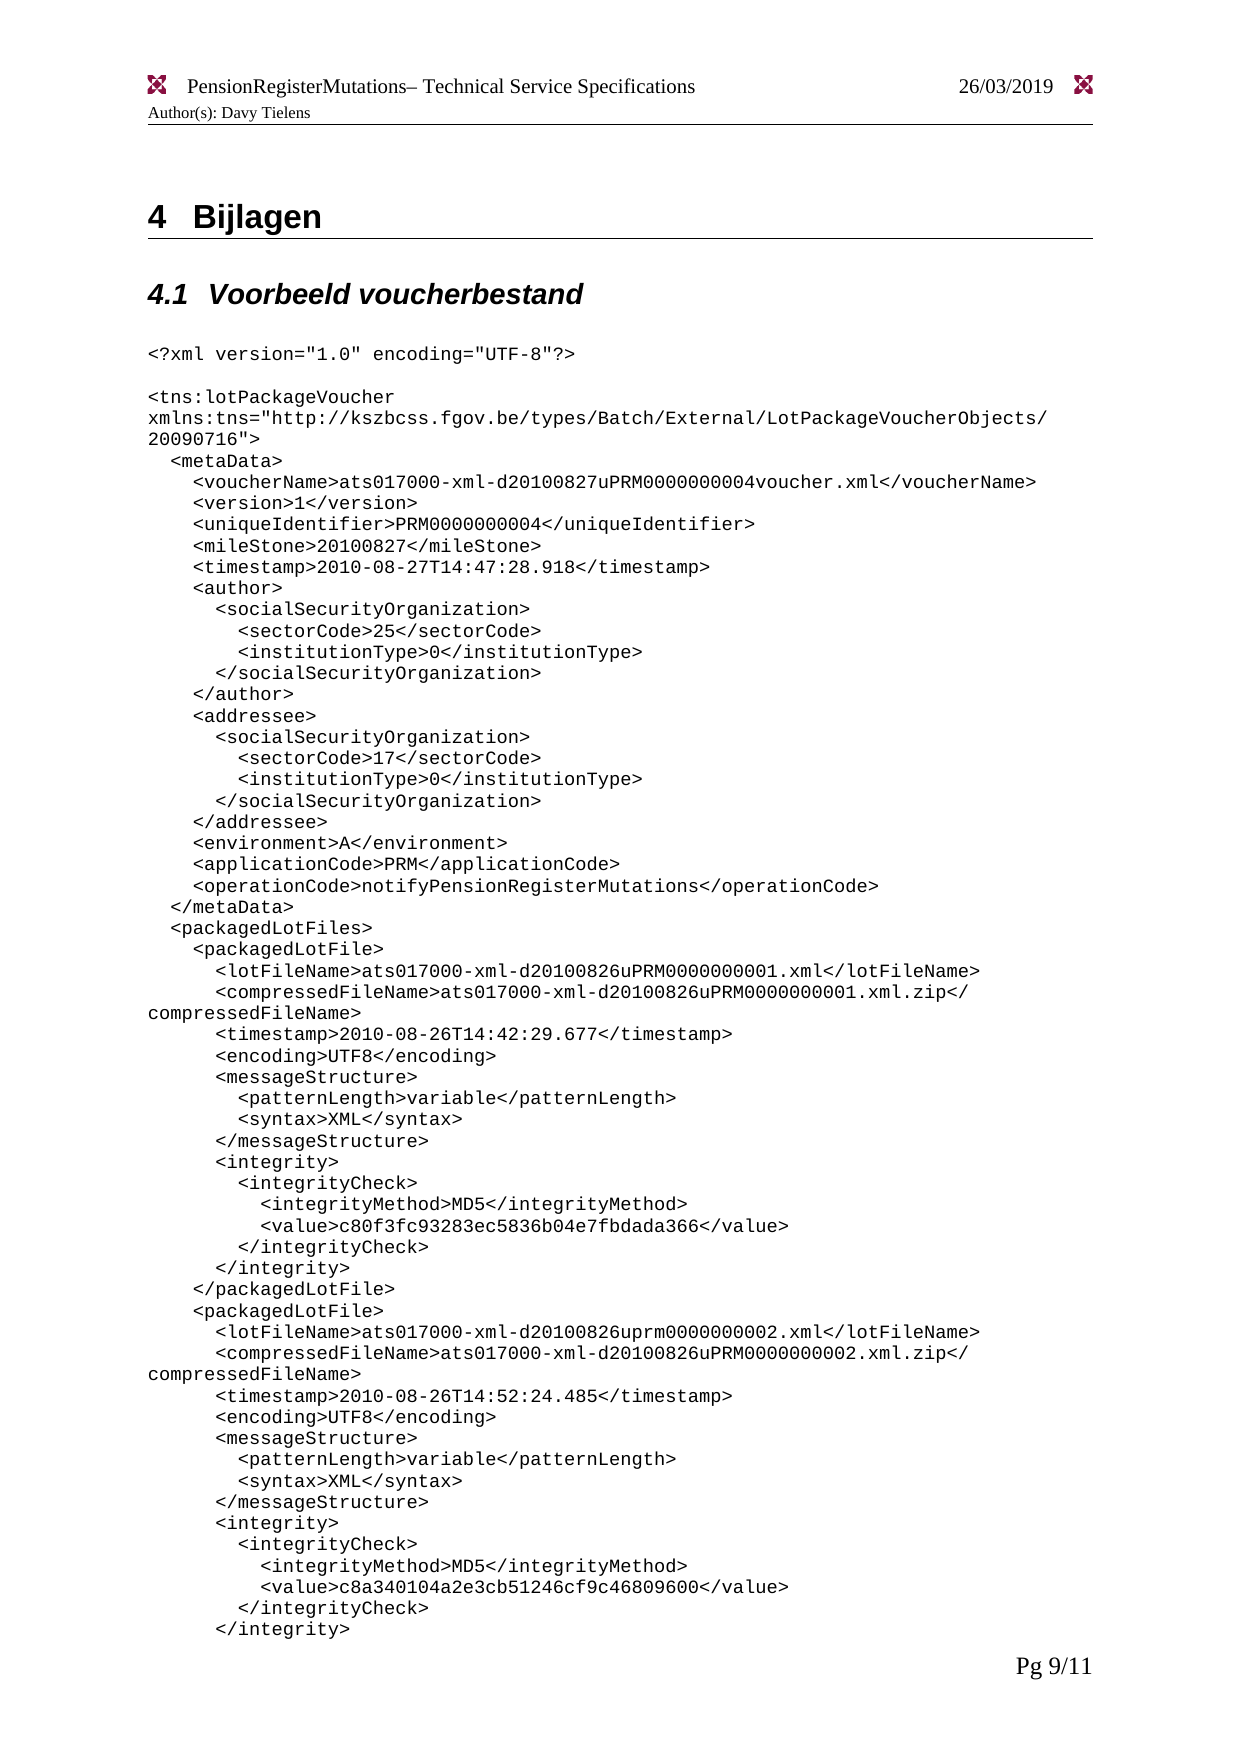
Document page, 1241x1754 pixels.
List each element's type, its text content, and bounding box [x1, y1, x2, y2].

text <messageStructure> [148, 1429, 1093, 1450]
text <integrityMethod>MD5</integrityMethod> [148, 1556, 1093, 1578]
text <lotFileName>ats017000-xml-d20100826uPRM0000000001.xml</lotFileName> [148, 961, 1093, 983]
text <environment>A</environment> [148, 834, 1093, 855]
text <sectorCode>25</sectorCode> [148, 621, 1093, 643]
text <syntax>XML</syntax> [148, 1110, 1093, 1131]
text <timestamp>2010-08-27T14:47:28.918</timestamp> [148, 558, 1093, 579]
text <packagedLotFile> [148, 940, 1093, 961]
text </messageStructure> [148, 1493, 1093, 1514]
text <compressedFileName>ats017000-xml-d20100826uPRM0000000002.xml.zip</compressedFileName> [148, 1344, 1093, 1386]
text </socialSecurityOrganization> [148, 664, 1093, 685]
text <compressedFileName>ats017000-xml-d20100826uPRM0000000001.xml.zip</compressedFileName> [148, 983, 1093, 1025]
text <voucherName>ats017000-xml-d20100827uPRM0000000004voucher.xml</voucherName> [148, 473, 1093, 494]
text <encoding>UTF8</encoding> [148, 1408, 1093, 1429]
text </integrityCheck> [148, 1238, 1093, 1259]
text </integrity> [148, 1620, 1093, 1641]
text <integrityCheck> [148, 1174, 1093, 1195]
text <timestamp>2010-08-26T14:42:29.677</timestamp> [148, 1025, 1093, 1046]
text <author> [148, 579, 1093, 600]
text <metaData> [148, 451, 1093, 473]
text <tns:lotPackageVoucher xmlns:tns="http://kszbcss.fgov.be/types/Batch/External/LotPackageVoucherObjects/20090716"> [148, 388, 1093, 451]
picture [147, 75, 166, 94]
text <syntax>XML</syntax> [148, 1471, 1093, 1493]
text <value>c8a340104a2e3cb51246cf9c46809600</value> [148, 1578, 1093, 1599]
text </metaData> [148, 898, 1093, 919]
text <patternLength>variable</patternLength> [148, 1089, 1093, 1110]
text <mileStone>20100827</mileStone> [148, 536, 1093, 558]
text <version>1</version> [148, 494, 1093, 515]
text <packagedLotFiles> [148, 919, 1093, 940]
text </author> [148, 685, 1093, 706]
text <institutionType>0</institutionType> [148, 770, 1093, 791]
text </messageStructure> [148, 1131, 1093, 1153]
text <integrity> [148, 1514, 1093, 1535]
text <applicationCode>PRM</applicationCode> [148, 855, 1093, 876]
text </addressee> [148, 813, 1093, 834]
text <patternLength>variable</patternLength> [148, 1450, 1093, 1471]
text <socialSecurityOrganization> [148, 728, 1093, 749]
text <packagedLotFile> [148, 1301, 1093, 1323]
picture [1074, 75, 1093, 94]
text <institutionType>0</institutionType> [148, 643, 1093, 664]
text <integrity> [148, 1153, 1093, 1174]
subtitle Voorbeeld voucherbestand [148, 277, 1093, 310]
text <encoding>UTF8</encoding> [148, 1046, 1093, 1068]
text <integrityMethod>MD5</integrityMethod> [148, 1195, 1093, 1216]
text <timestamp>2010-08-26T14:52:24.485</timestamp> [148, 1386, 1093, 1408]
text <lotFileName>ats017000-xml-d20100826uprm0000000002.xml</lotFileName> [148, 1323, 1093, 1344]
text <operationCode>notifyPensionRegisterMutations</operationCode> [148, 876, 1093, 898]
text <integrityCheck> [148, 1535, 1093, 1556]
text <?xml version="1.0" encoding="UTF-8"?> [148, 345, 1093, 366]
text </integrity> [148, 1259, 1093, 1280]
text <value>c80f3fc93283ec5836b04e7fbdada366</value> [148, 1216, 1093, 1238]
text <messageStructure> [148, 1068, 1093, 1089]
text </socialSecurityOrganization> [148, 791, 1093, 813]
text <socialSecurityOrganization> [148, 600, 1093, 621]
text <sectorCode>17</sectorCode> [148, 749, 1093, 770]
text </integrityCheck> [148, 1599, 1093, 1620]
text </packagedLotFile> [148, 1280, 1093, 1301]
text <uniqueIdentifier>PRM0000000004</uniqueIdentifier> [148, 515, 1093, 536]
text <addressee> [148, 706, 1093, 728]
subtitle Bijlagen [148, 198, 1093, 238]
